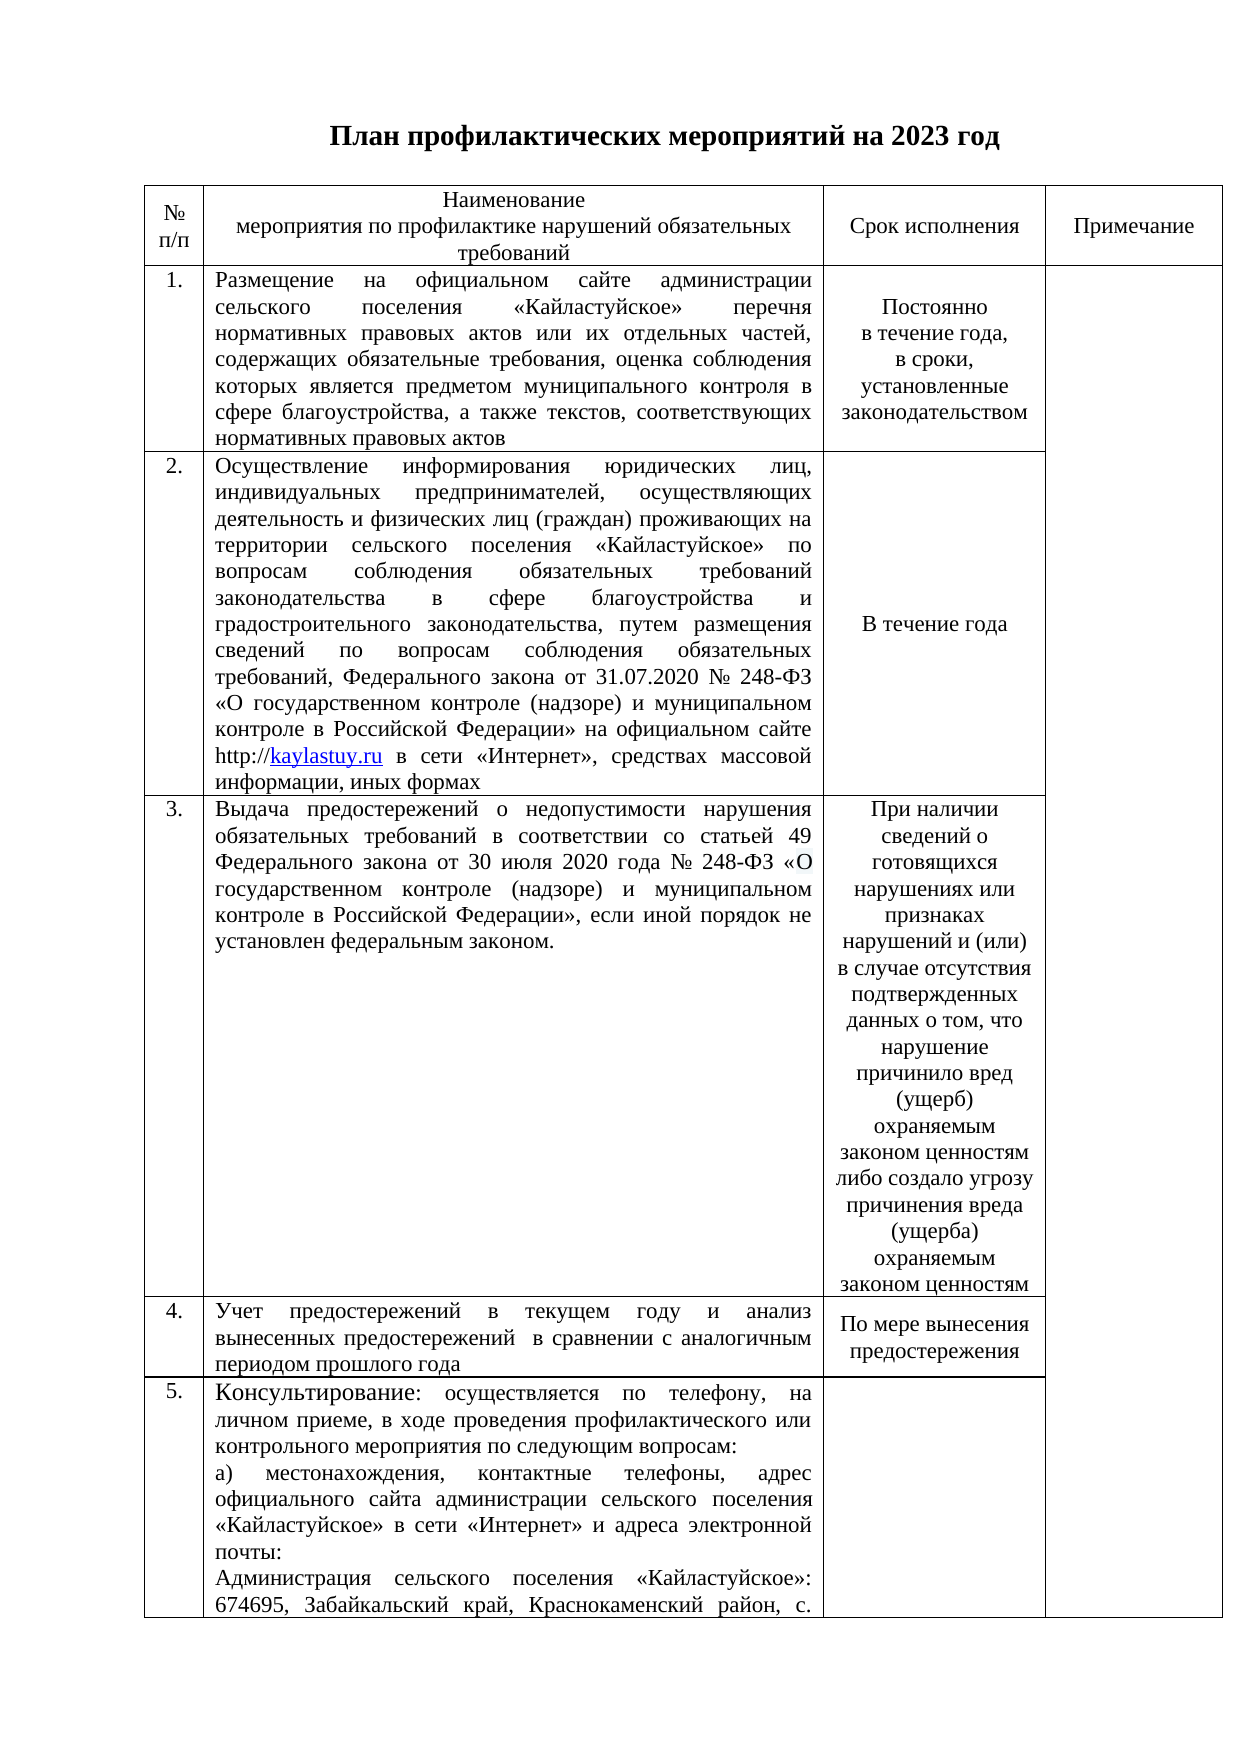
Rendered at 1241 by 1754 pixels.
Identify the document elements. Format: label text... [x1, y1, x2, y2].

table_cell 4. [145, 1297, 203, 1376]
table_cell [1046, 266, 1222, 1617]
table_cell 3. [145, 796, 203, 1296]
table_header № п/п [145, 186, 203, 265]
table_cell 5. [145, 1378, 203, 1617]
table_cell Выдача предостережений о недопустимости нарушения обязательных требований в соответствии со статьей 49 Федерального закона от 30 июля 2020 года № 248-ФЗ «О государственном контроле (надзоре) и муниципальном контроле в Российской Федерации», если иной порядок не установлен федеральным законом. [204, 796, 823, 1296]
table_header Примечание [1046, 186, 1222, 265]
table_header Срок исполнения [824, 186, 1045, 265]
table_cell 1. [145, 266, 203, 451]
table_cell 2. [145, 452, 203, 794]
text План профилактических мероприятий на 2023 год [177, 118, 1152, 152]
table_cell Размещение на официальном сайте администрации сельского поселения «Кайластуйское» перечня нормативных правовых актов или их отдельных частей, содержащих обязательные требования, оценка соблюдения которых является предметом муниципального контроля в сфере благоустройства, а также текстов, соответствующих нормативных правовых актов [204, 266, 823, 451]
table_cell [824, 1378, 1045, 1617]
table_cell При наличии сведений о готовящихся нарушениях или признаках нарушений и (или) в случае отсутствия подтвержденных данных о том, что нарушение причинило вред (ущерб) охраняемым законом ценностям либо создало угрозу причинения вреда (ущерба) охраняемым законом ценностям [824, 796, 1045, 1296]
table_header Наименование мероприятия по профилактике нарушений обязательных требований [204, 186, 823, 265]
table_cell Постоянно в течение года, в сроки, установленные законодательством [824, 266, 1045, 451]
table_cell Осуществление информирования юридических лиц, индивидуальных предпринимателей, осуществляющих деятельность и физических лиц (граждан) проживающих на территории сельского поселения «Кайластуйское» по вопросам соблюдения обязательных требований законодательства в сфере благоустройства и градостроительного законодательства, путем размещения сведений по вопросам соблюдения обязательных требований, Федерального закона от 31.07.2020 № 248-ФЗ «О государственном контроле (надзоре) и муниципальном контроле в Российской Федерации» на официальном сайте http://kaylastuy.ru в сети «Интернет», средствах массовой информации, иных формах [204, 452, 823, 794]
table_cell По мере вынесения предостережения [824, 1297, 1045, 1376]
table_cell В течение года [824, 452, 1045, 794]
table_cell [204, 1378, 823, 1617]
table_cell Учет предостережений в текущем году и анализ вынесенных предостережений в сравнении с аналогичным периодом прошлого года [204, 1297, 823, 1376]
